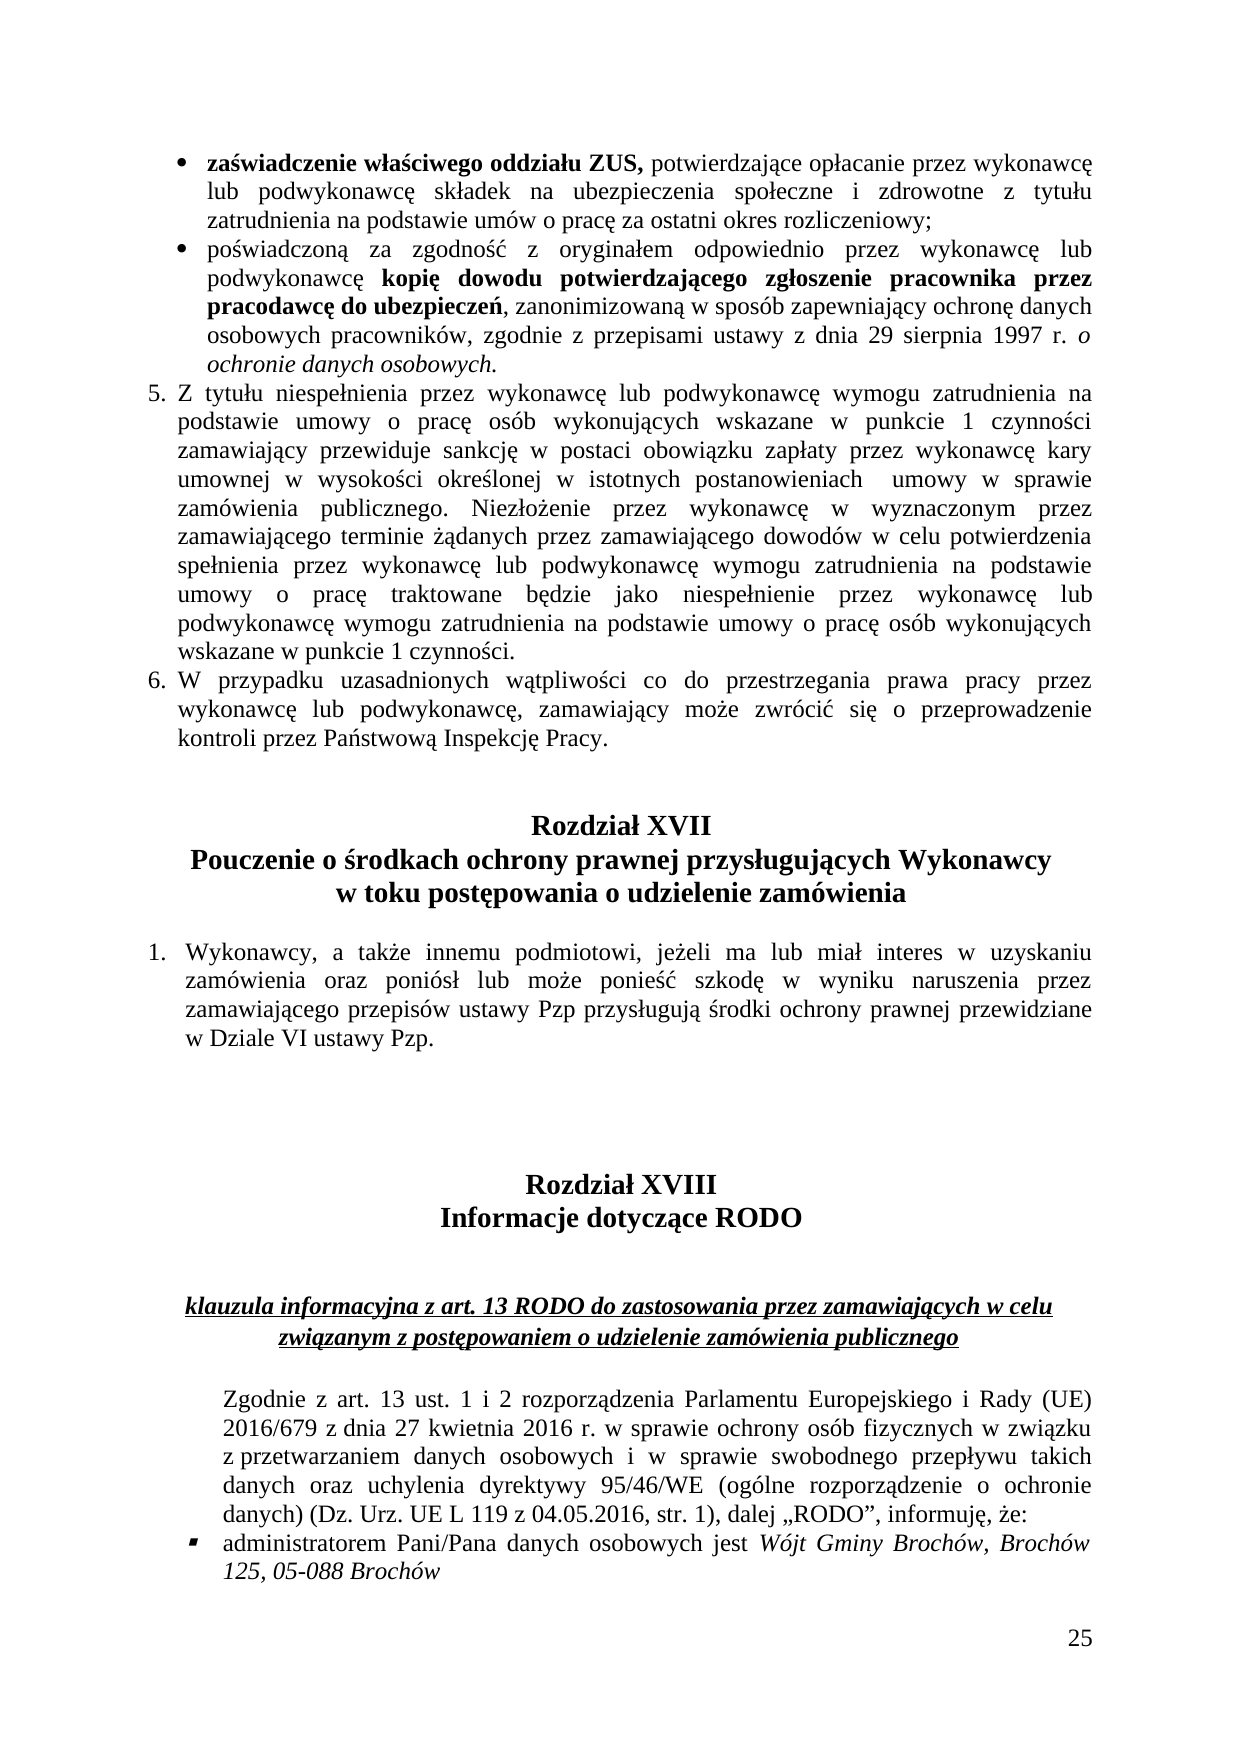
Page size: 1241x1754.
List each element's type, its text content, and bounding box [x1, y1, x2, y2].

text Zgodnie z art. 13 ust. 1 i 2 rozporządzenia Parlamentu Europejskiego i Rady (UE) 2016/679 z dnia 27 kwietnia 2016 r. w sprawie ochrony osób fizycznych w związku z przetwarzaniem danych osobowych i w sprawie swobodnego przepływu takich danych oraz uchylenia dyrektywy 95/46/WE (ogólne rozporządzenie o ochronie danych) (Dz. Urz. UE L 119 z 04.05.2016, str. 1), dalej „RODO”, informuję, że: [223, 1384, 1093, 1528]
list W przypadku uzasadnionych wątpliwości co do przestrzegania prawa pracy przez wykonawcę lub podwykonawcę, zamawiający może zwrócić się o przeprowadzenie kontroli przez Państwową Inspekcję Pracy. [148, 665, 1093, 751]
text 1. Wykonawcy, a także innemu podmiotowi, jeżeli ma lub miał interes w uzyskaniu zamówienia oraz poniósł lub może ponieść szkodę w wyniku naruszenia przez zamawiającego przepisów ustawy Pzp przysługują środki ochrony prawnej przewidziane w Dziale VI ustawy Pzp. [148, 937, 1093, 1052]
list zaświadczenie właściwego oddziału ZUS, potwierdzające opłacanie przez wykonawcę lub podwykonawcę składek na ubezpieczenia społeczne i zdrowotne z tytułu zatrudnienia na podstawie umów o pracę za ostatni okres rozliczeniowy; [177, 148, 1093, 234]
list administratorem Pani/Pana danych osobowych jest Wójt Gminy Brochów, Brochów 125, 05-088 Brochów [185, 1528, 1093, 1585]
text Pouczenie o środkach ochrony prawnej przysługujących Wykonawcy w toku postępowania o udzielenie zamówienia [150, 842, 1093, 909]
list Z tytułu niespełnienia przez wykonawcę lub podwykonawcę wymogu zatrudnienia na podstawie umowy o pracę osób wykonujących wskazane w punkcie 1 czynności zamawiający przewiduje sankcję w postaci obowiązku zapłaty przez wykonawcę kary umownej w wysokości określonej w istotnych postanowieniach umowy w sprawie zamówienia publicznego. Niezłożenie przez wykonawcę w wyznaczonym przez zamawiającego terminie żądanych przez zamawiającego dowodów w celu potwierdzenia spełnienia przez wykonawcę lub podwykonawcę wymogu zatrudnienia na podstawie umowy o pracę traktowane będzie jako niespełnienie przez wykonawcę lub podwykonawcę wymogu zatrudnienia na podstawie umowy o pracę osób wykonujących wskazane w punkcie 1 czynności. [148, 378, 1093, 665]
list poświadczoną za zgodność z oryginałem odpowiednio przez wykonawcę lub podwykonawcę kopię dowodu potwierdzającego zgłoszenie pracownika przez pracodawcę do ubezpieczeń, zanonimizowaną w sposób zapewniający ochronę danych osobowych pracowników, zgodnie z przepisami ustawy z dnia 29 sierpnia 1997 r. o ochronie danych osobowych. [177, 234, 1093, 378]
text klauzula informacyjna z art. 13 RODO do zastosowania przez zamawiających w celu związanym z postępowaniem o udzielenie zamówienia publicznego [148, 1291, 1093, 1351]
text Rozdział XVIII [150, 1167, 1093, 1200]
text Informacje dotyczące RODO [150, 1200, 1093, 1234]
text Rozdział XVII [150, 808, 1093, 842]
